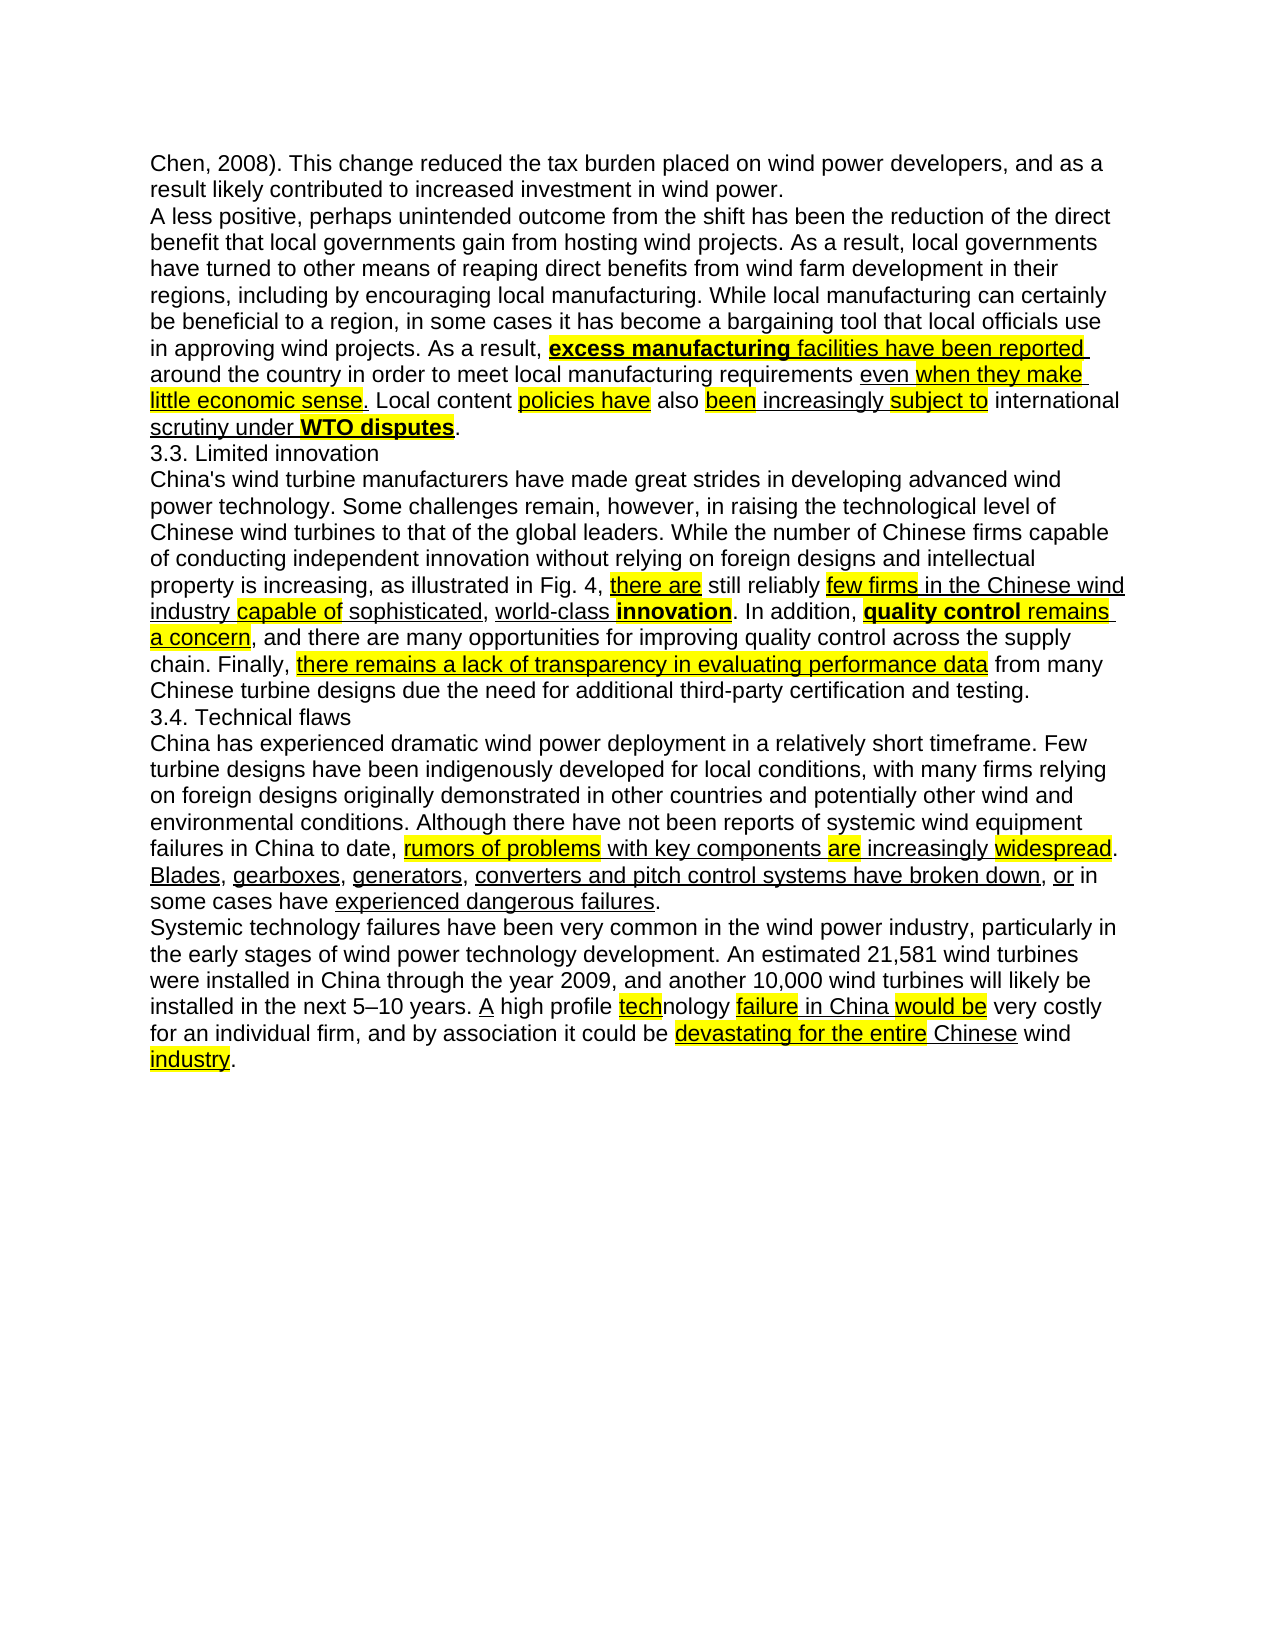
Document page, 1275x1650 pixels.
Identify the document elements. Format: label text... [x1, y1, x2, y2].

text 3.3. Limited innovation [150, 440, 1125, 466]
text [150, 150, 1125, 203]
text China has experienced dramatic wind power deployment in a relatively short timeframe. Few turbine designs have been indigenously developed for local conditions, with many firms relying on foreign designs originally demonstrated in other countries and potentially other wind and environmental conditions. Although there have not been reports of systemic wind equipment failures in China to date, rumors of problems with key components are increasingly widespread. Blades, gearboxes, generators, converters and pitch control systems have broken down, or in some cases have experienced dangerous failures. [150, 730, 1125, 914]
text A less positive, perhaps unintended outcome from the shift has been the reduction of the direct benefit that local governments gain from hosting wind projects. As a result, local governments have turned to other means of reaping direct benefits from wind farm development in their regions, including by encouraging local manufacturing. While local manufacturing can certainly be beneficial to a region, in some cases it has become a bargaining tool that local officials use in approving wind projects. As a result, excess manufacturing facilities have been reported around the country in order to meet local manufacturing requirements even when they make little economic sense. Local content policies have also been increasingly subject to international scrutiny under WTO disputes. [150, 203, 1125, 440]
text Systemic technology failures have been very common in the wind power industry, particularly in the early stages of wind power technology development. An estimated 21,581 wind turbines were installed in China through the year 2009, and another 10,000 wind turbines will likely be installed in the next 5–10 years. A high profile technology failure in China would be very costly for an individual firm, and by association it could be devastating for the entire Chinese wind industry. [150, 914, 1125, 1072]
text 3.4. Technical flaws [150, 703, 1125, 730]
text China's wind turbine manufacturers have made great strides in developing advanced wind power technology. Some challenges remain, however, in raising the technological level of Chinese wind turbines to that of the global leaders. While the number of Chinese firms capable of conducting independent innovation without relying on foreign designs and intellectual property is increasing, as illustrated in Fig. 4, there are still reliably few firms in the Chinese wind industry capable of sophisticated, world-class innovation. In addition, quality control remains a concern, and there are many opportunities for improving quality control across the supply chain. Finally, there remains a lack of transparency in evaluating performance data from many Chinese turbine designs due the need for additional third-party certification and testing. [150, 466, 1125, 703]
